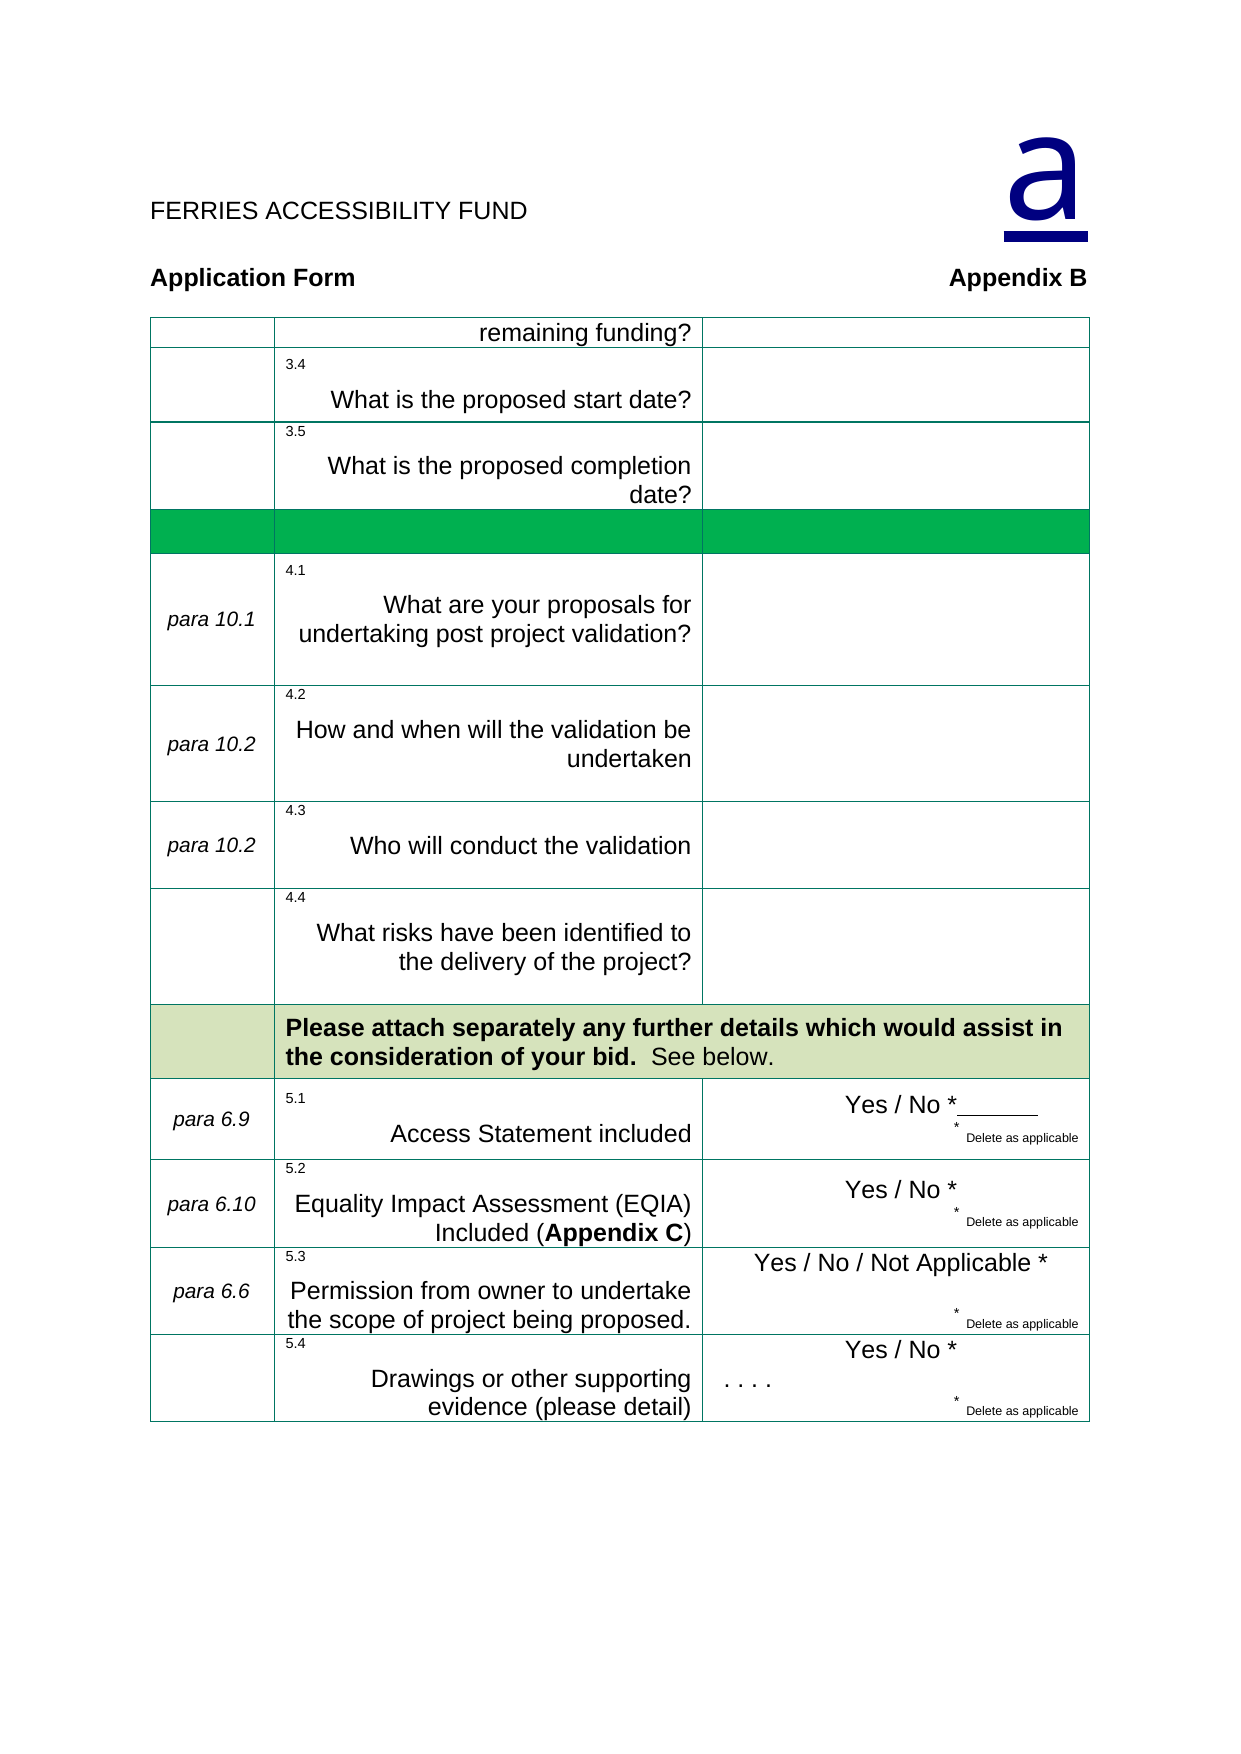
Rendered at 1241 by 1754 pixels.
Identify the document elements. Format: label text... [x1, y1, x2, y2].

table_cell [151, 510, 274, 553]
table_cell Yes / No * * Delete as applicable [703, 1079, 1089, 1159]
table_cell para 6.6 [151, 1248, 274, 1334]
table_cell Yes / No * . . . . * Delete as applicable [703, 1335, 1089, 1421]
table_cell 5.1 Access Statement included [275, 1079, 702, 1159]
table_cell 5.3 Permission from owner to undertake the scope of project being proposed. [275, 1248, 702, 1334]
table_cell [703, 889, 1089, 1004]
table_cell para 6.10 [151, 1160, 274, 1247]
table_cell [151, 889, 274, 1004]
table_cell [703, 423, 1089, 509]
table_cell Yes / No / Not Applicable * * Delete as applicable [703, 1248, 1089, 1334]
table_cell 4.3 Who will conduct the validation [275, 802, 702, 888]
table_cell [275, 510, 702, 553]
table_cell [151, 423, 274, 509]
table_cell 4.2 How and when will the validation be undertaken [275, 686, 702, 801]
table_cell [703, 318, 1089, 347]
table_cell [275, 318, 702, 347]
table_cell [703, 510, 1089, 553]
table_cell para 10.2 [151, 802, 274, 888]
table_cell [703, 348, 1089, 421]
table_cell [151, 1335, 274, 1421]
table_cell 3.4 What is the proposed start date? [275, 348, 702, 421]
table_cell 3.5 What is the proposed completion date? [275, 423, 702, 509]
table_cell para 6.9 [151, 1079, 274, 1159]
table_cell 4.1 What are your proposals for undertaking post project validation? [275, 554, 702, 685]
table_cell para 10.1 [151, 554, 274, 685]
table_cell 4.4 What risks have been identified to the delivery of the project? [275, 889, 702, 1004]
table_cell para 10.2 [151, 686, 274, 801]
table_cell [703, 686, 1089, 801]
table_cell [703, 554, 1089, 685]
table_cell 5.2 Equality Impact Assessment (EQIA) Included (Appendix C) [275, 1160, 702, 1247]
table_cell Please attach separately any further details which would assist in the consideration of your bid. See below. [275, 1005, 1089, 1078]
table_cell [703, 802, 1089, 888]
table_cell [151, 1005, 274, 1078]
table_cell [151, 318, 274, 347]
table_cell Yes / No * * Delete as applicable [703, 1160, 1089, 1247]
table_cell [151, 348, 274, 421]
table_cell 5.4 Drawings or other supporting evidence (please detail) [275, 1335, 702, 1421]
